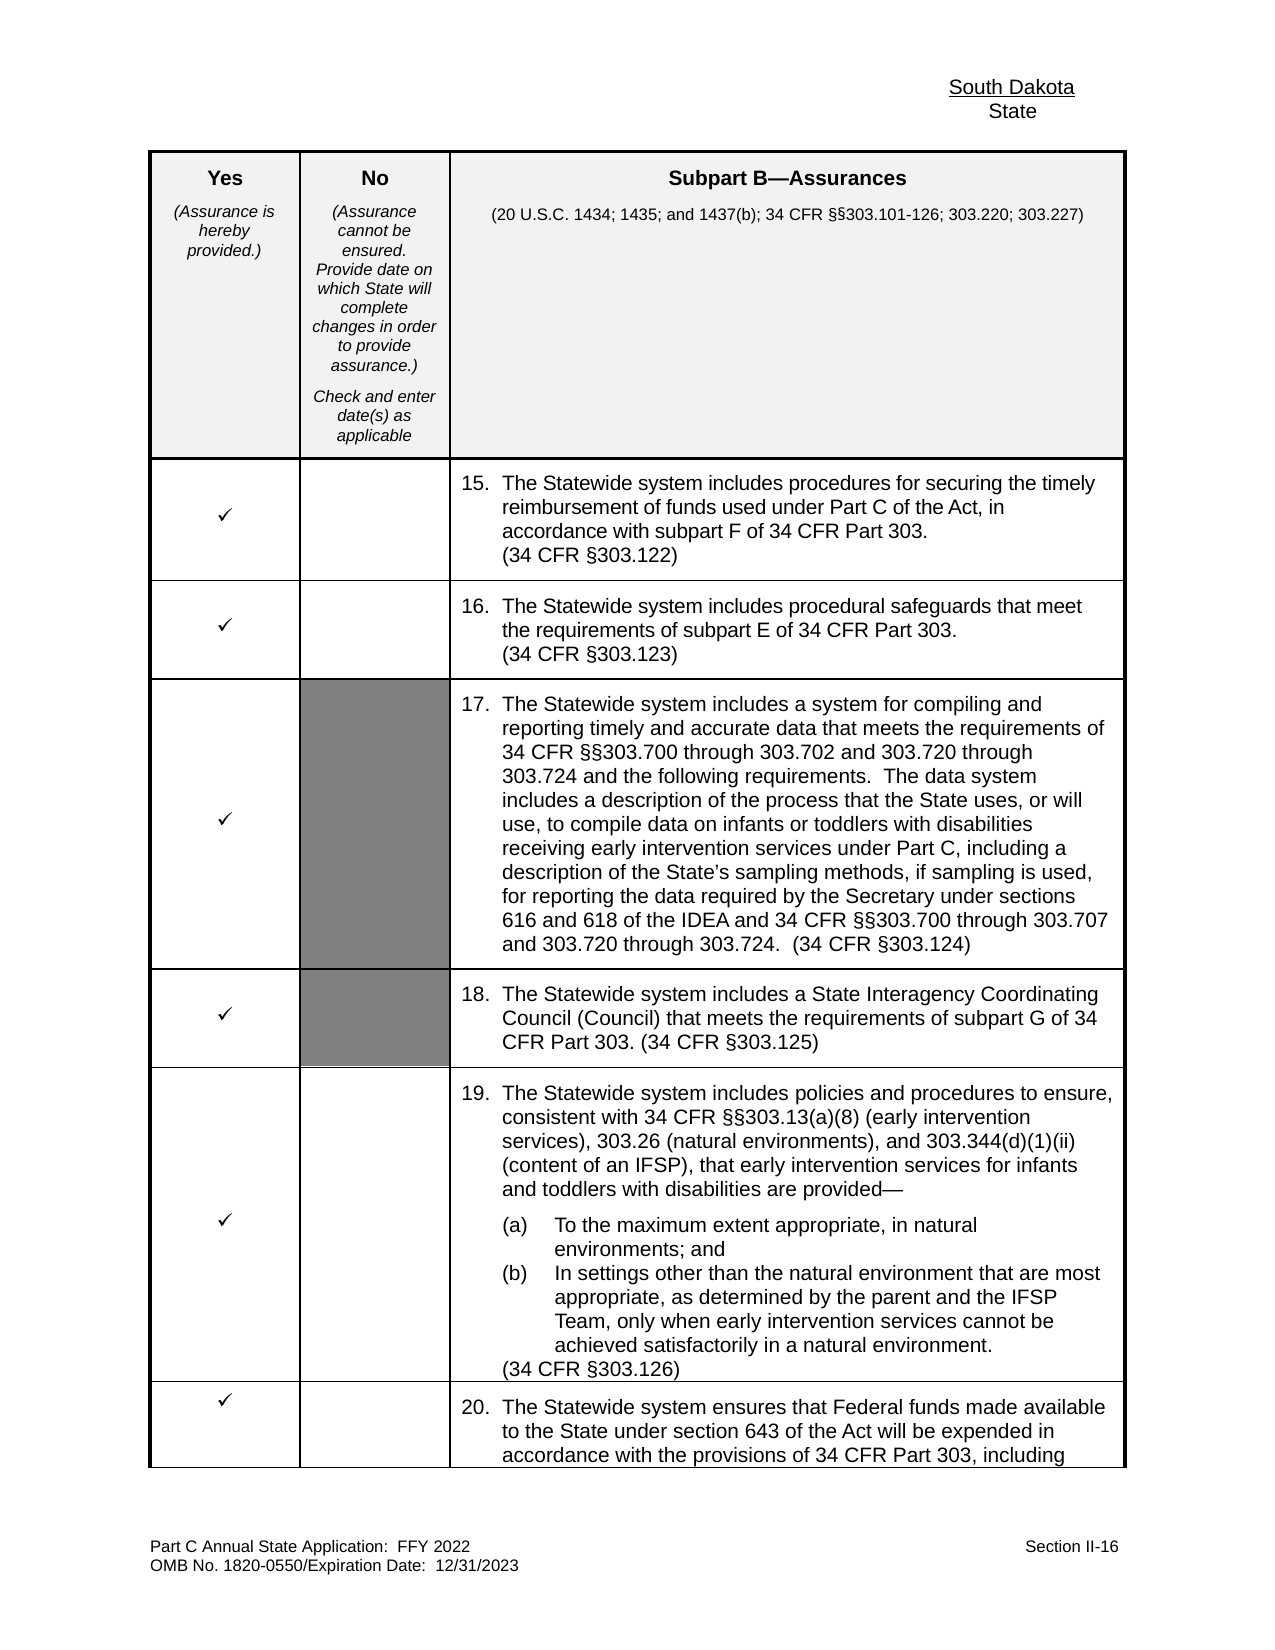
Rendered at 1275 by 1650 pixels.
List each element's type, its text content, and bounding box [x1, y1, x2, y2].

table_header Yes (Assurance is hereby provided.) [152, 153, 299, 457]
table_cell [152, 581, 299, 678]
table_cell 18. The Statewide system includes a State Interagency Coordinating Council (Council) that meets the requirements of subpart G of 34 CFR Part 303. (34 CFR §303.125) [451, 970, 1123, 1066]
table_cell — [301, 680, 449, 968]
table_cell [152, 1068, 299, 1381]
table_cell [152, 1382, 299, 1466]
table_cell [301, 581, 449, 678]
table_cell 15. The Statewide system includes procedures for securing the timely reimbursement of funds used under Part C of the Act, in accordance with subpart F of 34 CFR Part 303. (34 CFR §303.122) [451, 460, 1123, 579]
table_cell [301, 1382, 449, 1466]
table_cell [152, 970, 299, 1066]
table_cell 19. The Statewide system includes policies and procedures to ensure, consistent with 34 CFR §§303.13(a)(8) (early intervention services), 303.26 (natural environments), and 303.344(d)(1)(ii) (content of an IFSP), that early intervention services for infants and toddlers with disabilities are provided— (a) To the maximum extent appropriate, in natural environments; and (b) In settings other than the natural environment that are most appropriate, as determined by the parent and the IFSP Team, only when early intervention services cannot be achieved satisfactorily in a natural environment. (34 CFR §303.126) [451, 1068, 1123, 1381]
table_cell [301, 1068, 449, 1381]
table_header No (Assurance cannot be ensured. Provide date on which State will complete changes in order to provide assurance.) Check and enter date(s) as applicable [301, 153, 449, 457]
table_header Subpart B—Assurances (20 U.S.C. 1434; 1435; and 1437(b); 34 CFR §§303.101-126; 303.220; 303.227) [451, 153, 1123, 457]
table_cell — [301, 970, 449, 1066]
table_cell [152, 680, 299, 968]
table_cell [301, 460, 449, 579]
table_cell 16. The Statewide system includes procedural safeguards that meet the requirements of subpart E of 34 CFR Part 303. (34 CFR §303.123) [451, 581, 1123, 678]
table_cell 17. The Statewide system includes a system for compiling and reporting timely and accurate data that meets the requirements of 34 CFR §§303.700 through 303.702 and 303.720 through 303.724 and the following requirements. The data system includes a description of the process that the State uses, or will use, to compile data on infants or toddlers with disabilities receiving early intervention services under Part C, including a description of the State’s sampling methods, if sampling is used, for reporting the data required by the Secretary under sections 616 and 618 of the IDEA and 34 CFR §§303.700 through 303.707 and 303.720 through 303.724. (34 CFR §303.124) [451, 680, 1123, 968]
table_cell [152, 460, 299, 579]
